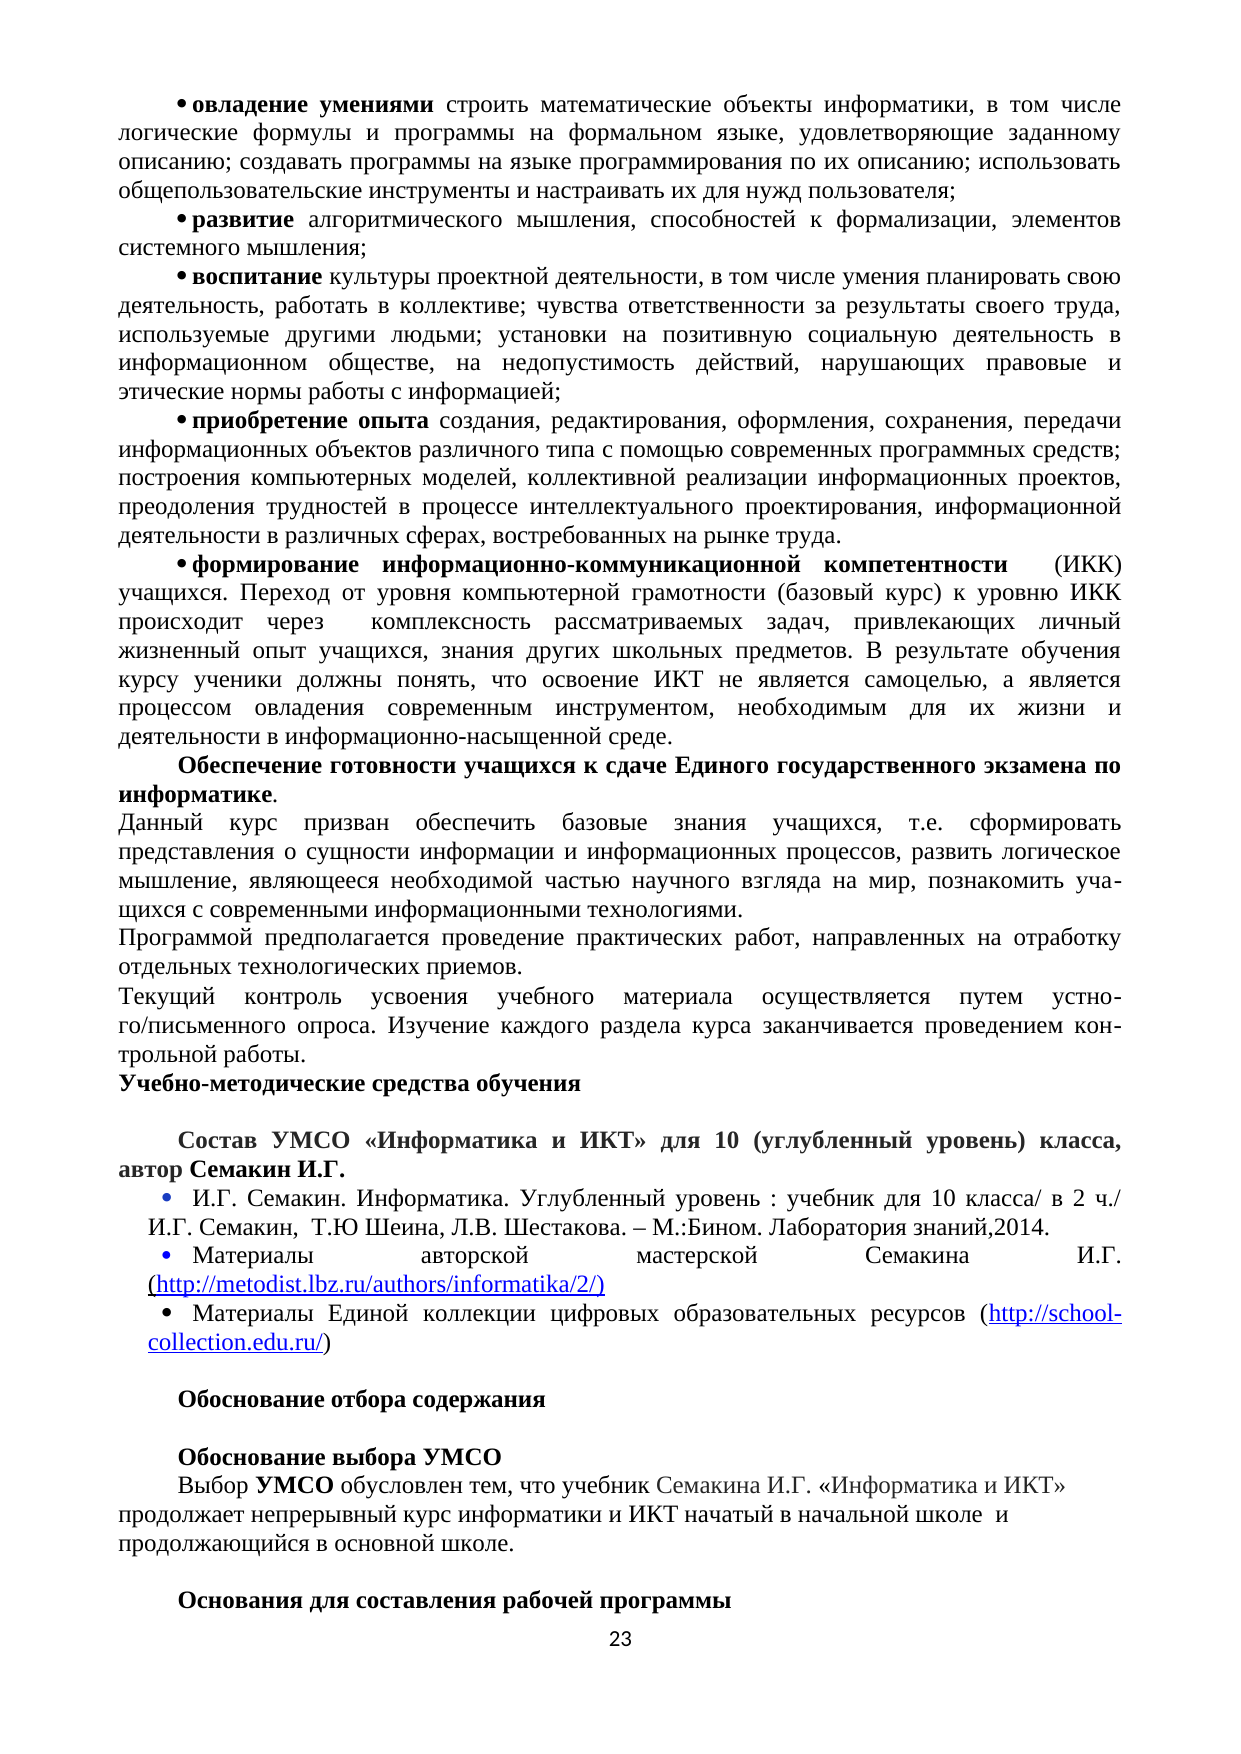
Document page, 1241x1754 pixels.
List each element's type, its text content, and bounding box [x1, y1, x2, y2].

list воспитание культуры проектной деятельности, в том числе умения планировать свою деятельность, работать в коллективе; чувства ответственности за результаты своего труда, используемые другими людьми; установки на позитивную социальную деятельность в информационном обществе, на недопустимость действий, нарушающих правовые и этические нормы работы с информацией; [118, 261, 1122, 405]
list Материалы авторской мастерской Семакина И.Г. (http://metodist.lbz.ru/authors/informatika/2/) [148, 1240, 1122, 1298]
text Состав УМСО «Информатика и ИКТ» для 10 (углубленный уровень) класса, автор Семакин И.Г. [118, 1125, 1122, 1183]
text Обоснование выбора УМСО [118, 1442, 1122, 1470]
list овладение умениями строить математические объекты информатики, в том числе логические формулы и программы на формальном языке, удовлетворяющие заданному описанию; создавать программы на языке программирования по их описанию; использовать общепользовательские инструменты и настраивать их для нужд пользователя; [118, 89, 1122, 204]
text Данный курс призван обеспечить базовые знания учащихся, т.е. сформировать представления о сущности информации и информационных процессов, развить логическое мышление, являющееся необходимой частью научного взгляда на мир, познакомить учащихся с современными информационными технологиями. [118, 807, 1122, 922]
list формирование информационно-коммуникационной компетентности (ИКК) учащихся. Переход от уровня компьютерной грамотности (базовый курс) к уровню ИКК происходит через комплексность рассматриваемых задач, привлекающих личный жизненный опыт учащихся, знания других школьных предметов. В результате обучения курсу ученики должны понять, что освоение ИКТ не является самоцелью, а является процессом овладения современным инструментом, необходимым для их жизни и деятельности в информационно-насыщенной среде. [118, 549, 1122, 750]
text Обеспечение готовности учащихся к сдаче Единого государственного экзамена по информатике. [118, 750, 1122, 807]
text Программой предполагается проведение практических работ, направленных на отработку отдельных технологических приемов. [118, 922, 1122, 980]
text Учебно-методические средства обучения [118, 1068, 1122, 1097]
text Обоснование отбора содержания [118, 1384, 1122, 1413]
list Материалы Единой коллекции цифровых образовательных ресурсов (http://school-collection.edu.ru/) [148, 1298, 1122, 1355]
list развитие алгоритмического мышления, способностей к формализации, элементов системного мышления; [118, 204, 1122, 261]
text Основания для составления рабочей программы [118, 1585, 1122, 1614]
list приобретение опыта создания, редактирования, оформления, сохранения, передачи информационных объектов различного типа с помощью современных программных средств; построения компьютерных моделей, коллективной реализации информационных проектов, преодоления трудностей в процессе интеллектуального проектирования, информационной деятельности в различных сферах, востребованных на рынке труда. [118, 405, 1122, 549]
text Выбор УМСО обусловлен тем, что учебник Семакина И.Г. «Информатика и ИКТ» продолжает непрерывный курс информатики и ИКТ начатый в начальной школе и продолжающийся в основной школе. [118, 1470, 1122, 1557]
list И.Г. Семакин. Информатика. Углубленный уровень : учебник для 10 класса/ в 2 ч./ И.Г. Семакин, Т.Ю Шеина, Л.В. Шестакова. – М.:Бином. Лаборатория знаний,2014. [148, 1183, 1122, 1240]
text Текущий контроль усвоения учебного материала осуществляется путем устного/письменного опроса. Изучение каждого раздела курса заканчивается проведением контрольной работы. [118, 981, 1122, 1068]
